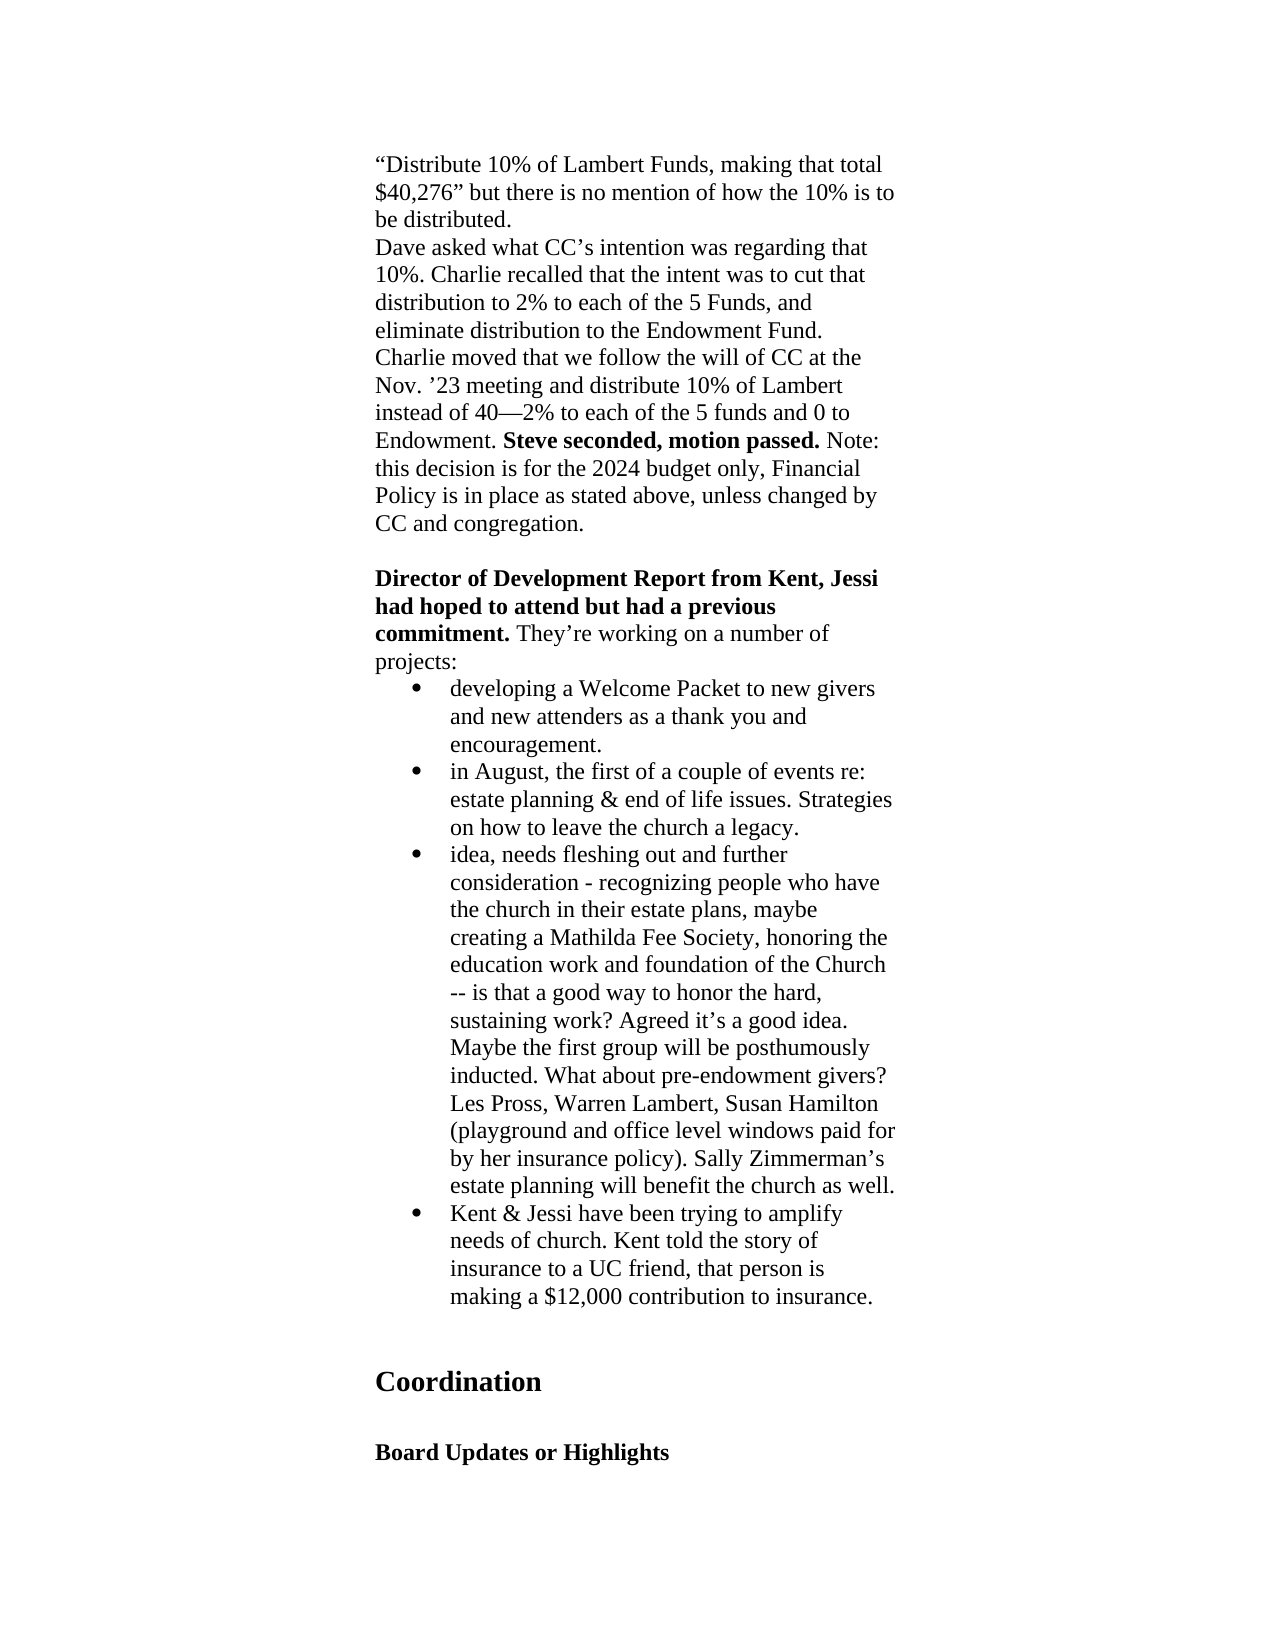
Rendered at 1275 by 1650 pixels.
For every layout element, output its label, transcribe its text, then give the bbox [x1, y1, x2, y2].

text Charlie moved that we follow the will of CC at the Nov. ’23 meeting and distribute 10% of Lambert instead of 40—2% to each of the 5 funds and 0 to Endowment. Steve seconded, motion passed. Note: this decision is for the 2024 budget only, Financial Policy is in place as stated above, unless changed by CC and congregation. [375, 343, 900, 536]
list Kent & Jessi have been trying to amplify needs of church. Kent told the story of insurance to a UC friend, that person is making a $12,000 contribution to insurance. [412, 1199, 900, 1309]
list in August, the first of a couple of events re: estate planning & end of life issues. Strategies on how to leave the church a legacy. [412, 757, 900, 840]
list developing a Welcome Packet to new givers and new attenders as a thank you and encouragement. [412, 674, 900, 757]
list idea, needs fleshing out and further consideration - recognizing people who have the church in their estate plans, maybe creating a Mathilda Fee Society, honoring the education work and foundation of the Church -- is that a good way to honor the hard, sustaining work? Agreed it’s a good idea. Maybe the first group will be posthumously inducted. What about pre-endowment givers? Les Pross, Warren Lambert, Susan Hamilton (playground and office level windows paid for by her insurance policy). Sally Zimmerman’s estate planning will benefit the church as well. [412, 840, 900, 1199]
text Dave asked what CC’s intention was regarding that 10%. Charlie recalled that the intent was to cut that distribution to 2% to each of the 5 Funds, and eliminate distribution to the Endowment Fund. [375, 233, 900, 343]
text Board Updates or Highlights [375, 1438, 900, 1466]
text Director of Development Report from Kent, Jessi had hoped to attend but had a previous commitment. They’re working on a number of projects: [375, 564, 900, 674]
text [375, 150, 900, 233]
text Coordination [375, 1364, 900, 1398]
